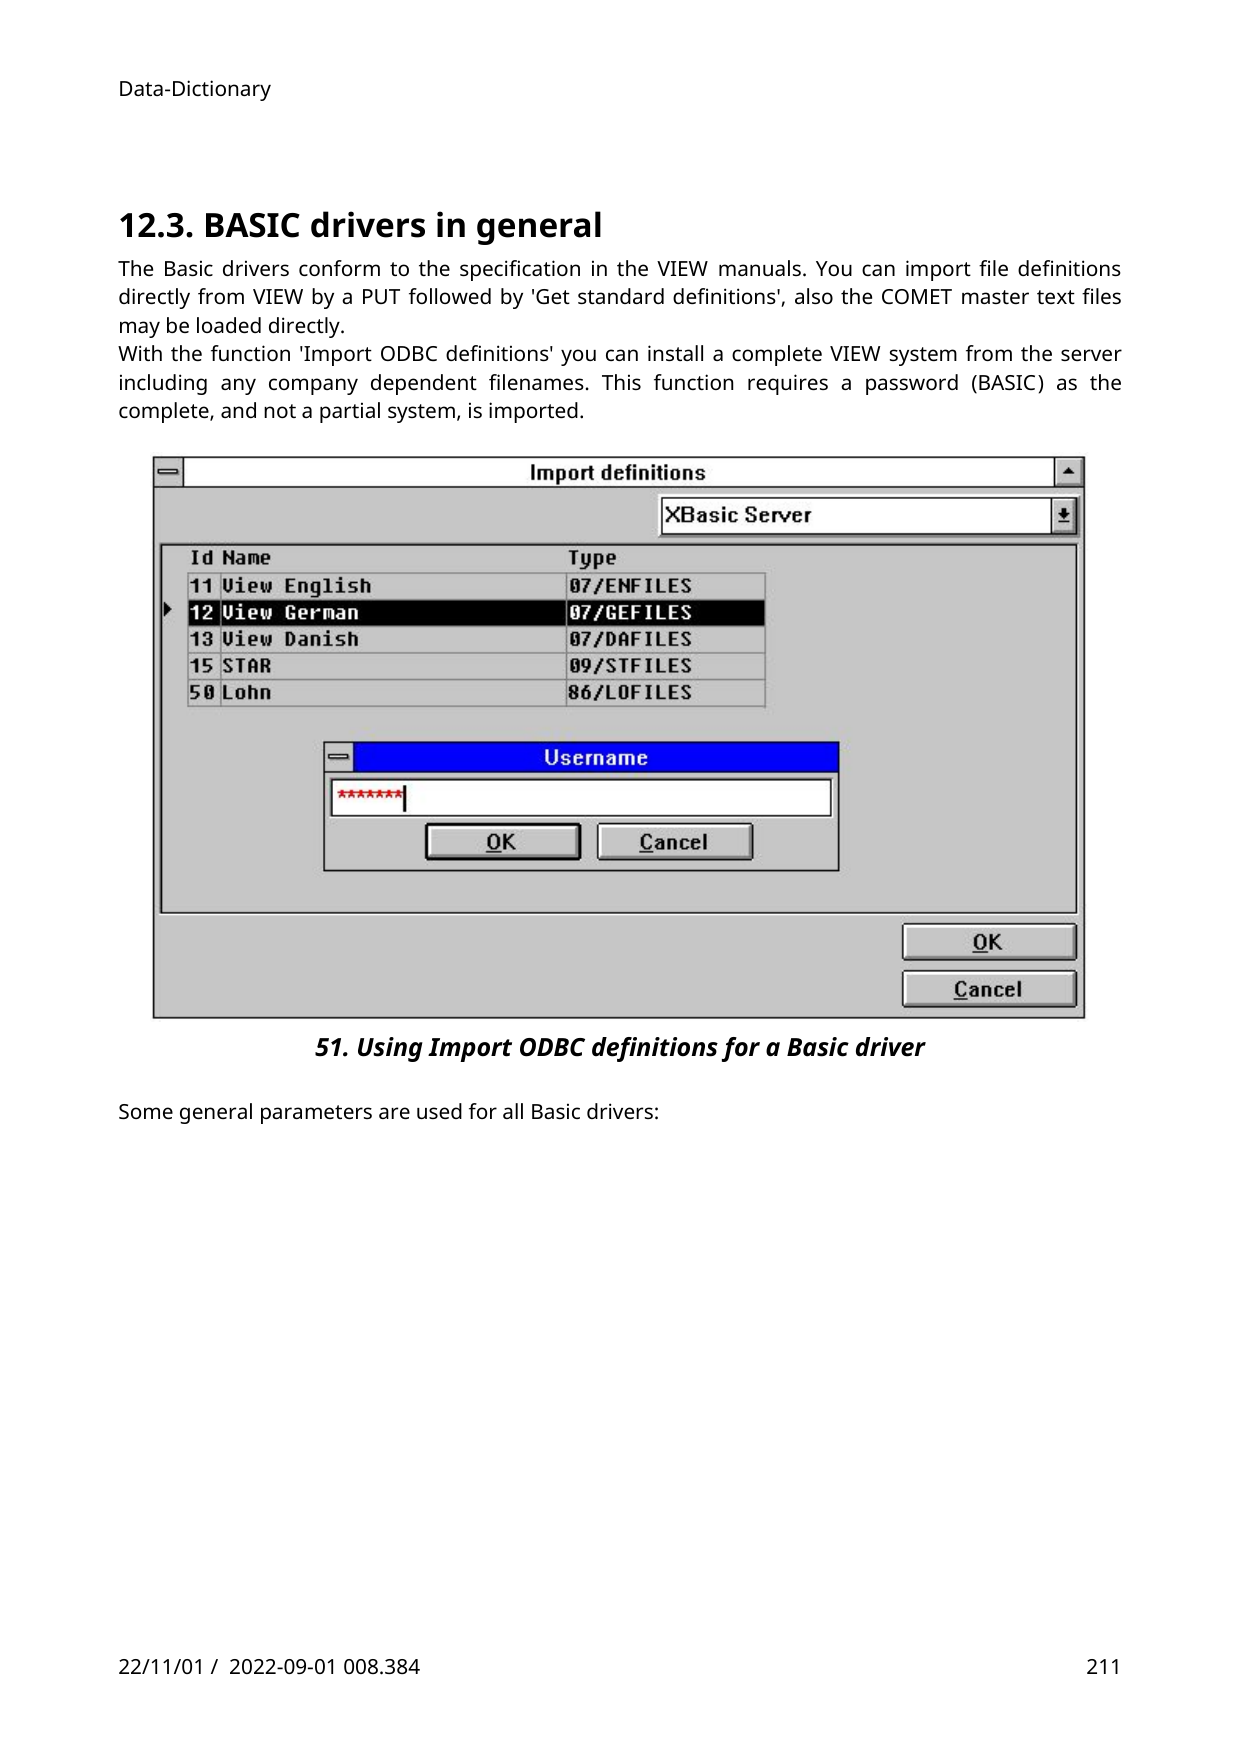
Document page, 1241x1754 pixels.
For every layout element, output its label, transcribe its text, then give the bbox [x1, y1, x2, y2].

text The Basic drivers conform to the specification in the VIEW manuals. You can import file definitions directly from VIEW by a PUT followed by 'Get standard definitions', also the COMET master text files may be loaded directly. [118, 254, 1122, 339]
subtitle 12.3. BASIC drivers in general [118, 202, 1122, 248]
picture [150, 452, 1090, 1022]
text Some general parameters are used for all Basic drivers: [118, 1097, 1122, 1126]
text With the function 'Import ODBC definitions' you can install a complete VIEW system from the server including any company dependent filenames. This function requires a password (BASIC) as the complete, and not a partial system, is imported. [118, 339, 1122, 424]
subtitle 51. Using Import ODBC definitions for a Basic driver [118, 1030, 1122, 1064]
